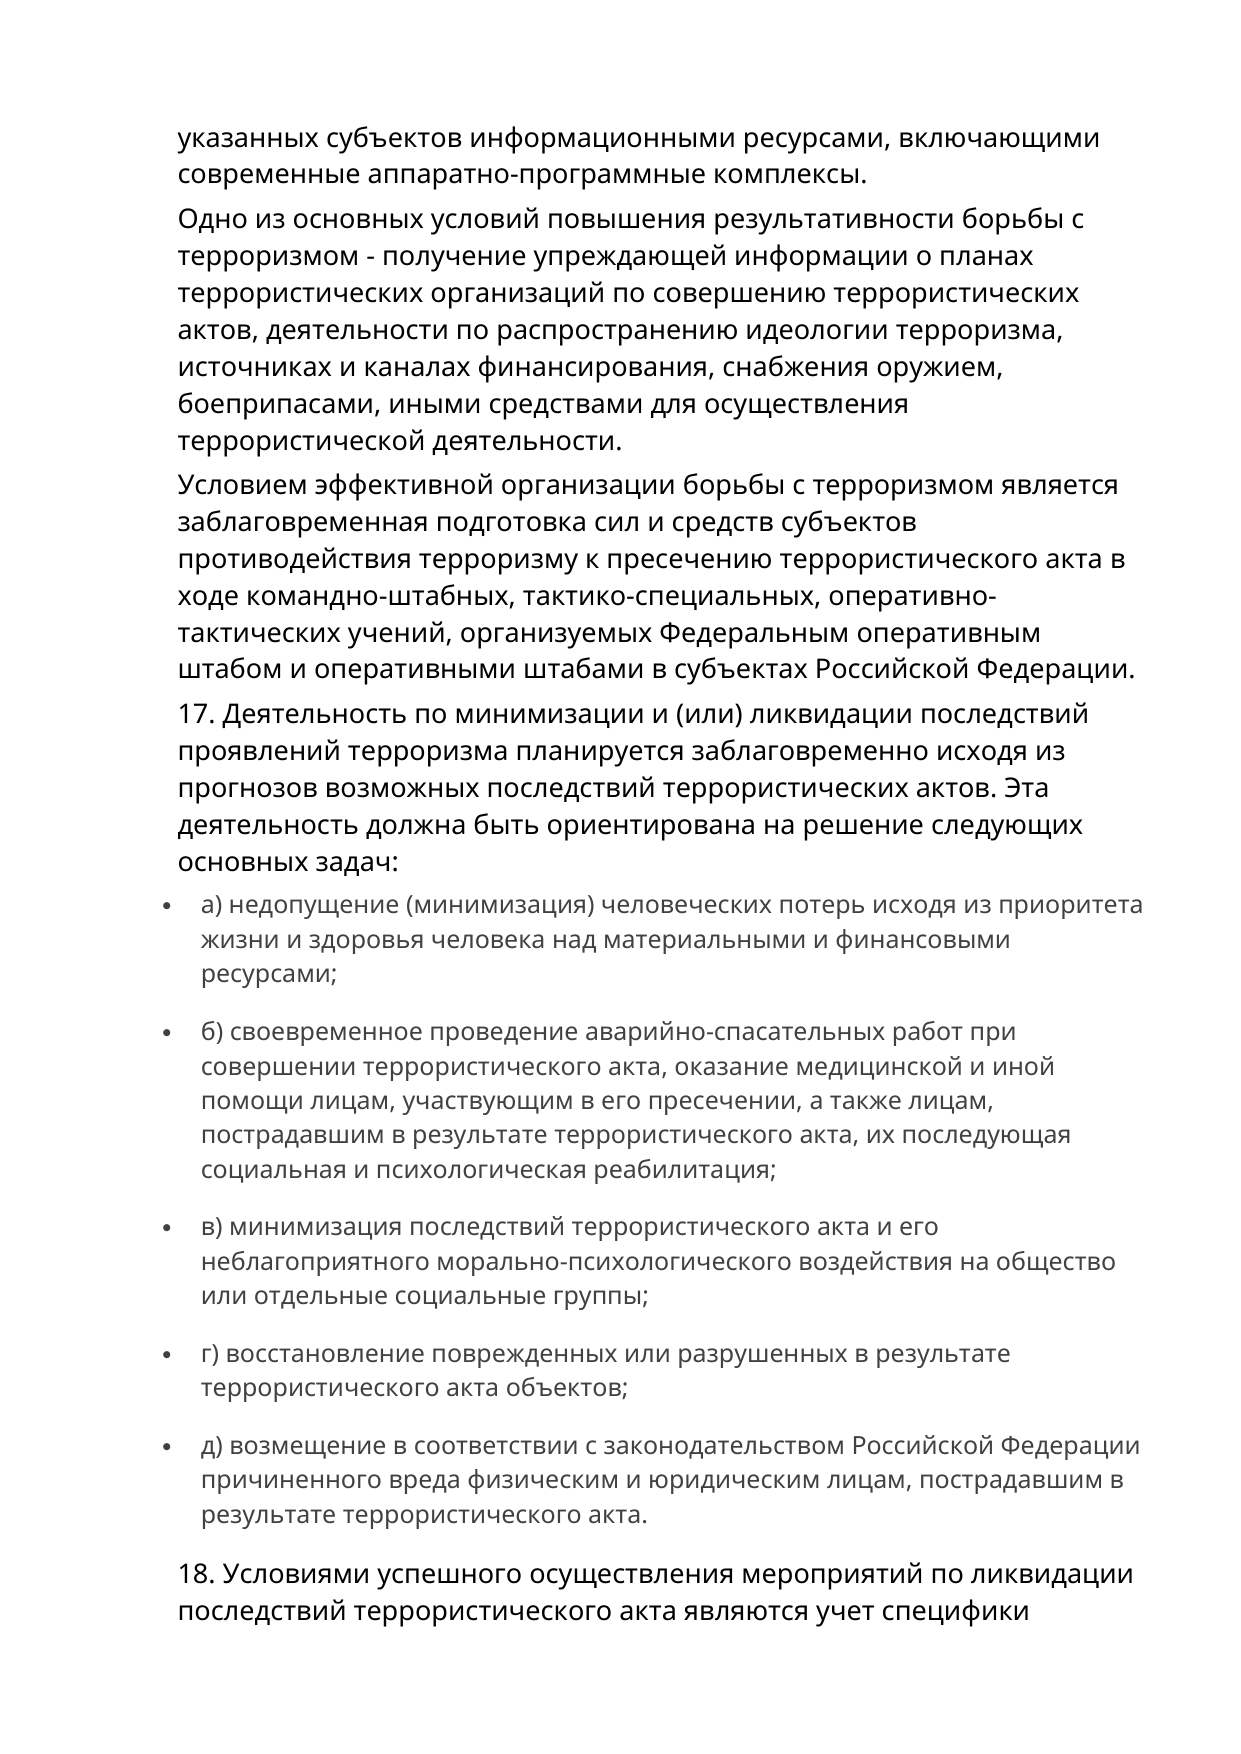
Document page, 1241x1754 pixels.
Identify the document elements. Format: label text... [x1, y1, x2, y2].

list а) недопущение (минимизация) человеческих потерь исходя из приоритета жизни и здоровья человека над материальными и финансовыми ресурсами; [163, 887, 1152, 990]
text Условием эффективной организации борьбы с терроризмом является заблаговременная подготовка сил и средств субъектов противодействия терроризму к пресечению террористического акта в ходе командно-штабных, тактико-специальных, оперативно-тактических учений, организуемых Федеральным оперативным штабом и оперативными штабами в субъектах Российской Федерации. [177, 466, 1152, 687]
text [177, 118, 1152, 192]
text 17. Деятельность по минимизации и (или) ликвидации последствий проявлений терроризма планируется заблаговременно исходя из прогнозов возможных последствий террористических актов. Эта деятельность должна быть ориентирована на решение следующих основных задач: [177, 695, 1152, 879]
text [177, 1554, 1152, 1628]
list б) своевременное проведение аварийно-спасательных работ при совершении террористического акта, оказание медицинской и иной помощи лицам, участвующим в его пресечении, а также лицам, пострадавшим в результате террористического акта, их последующая социальная и психологическая реабилитация; [163, 1013, 1152, 1185]
list д) возмещение в соответствии с законодательством Российской Федерации причиненного вреда физическим и юридическим лицам, пострадавшим в результате террористического акта. [163, 1427, 1152, 1531]
text Одно из основных условий повышения результативности борьбы с терроризмом - получение упреждающей информации о планах террористических организаций по совершению террористических актов, деятельности по распространению идеологии терроризма, источниках и каналах финансирования, снабжения оружием, боеприпасами, иными средствами для осуществления террористической деятельности. [177, 200, 1152, 458]
list г) восстановление поврежденных или разрушенных в результате террористического акта объектов; [163, 1335, 1152, 1404]
list в) минимизация последствий террористического акта и его неблагоприятного морально-психологического воздействия на общество или отдельные социальные группы; [163, 1209, 1152, 1312]
